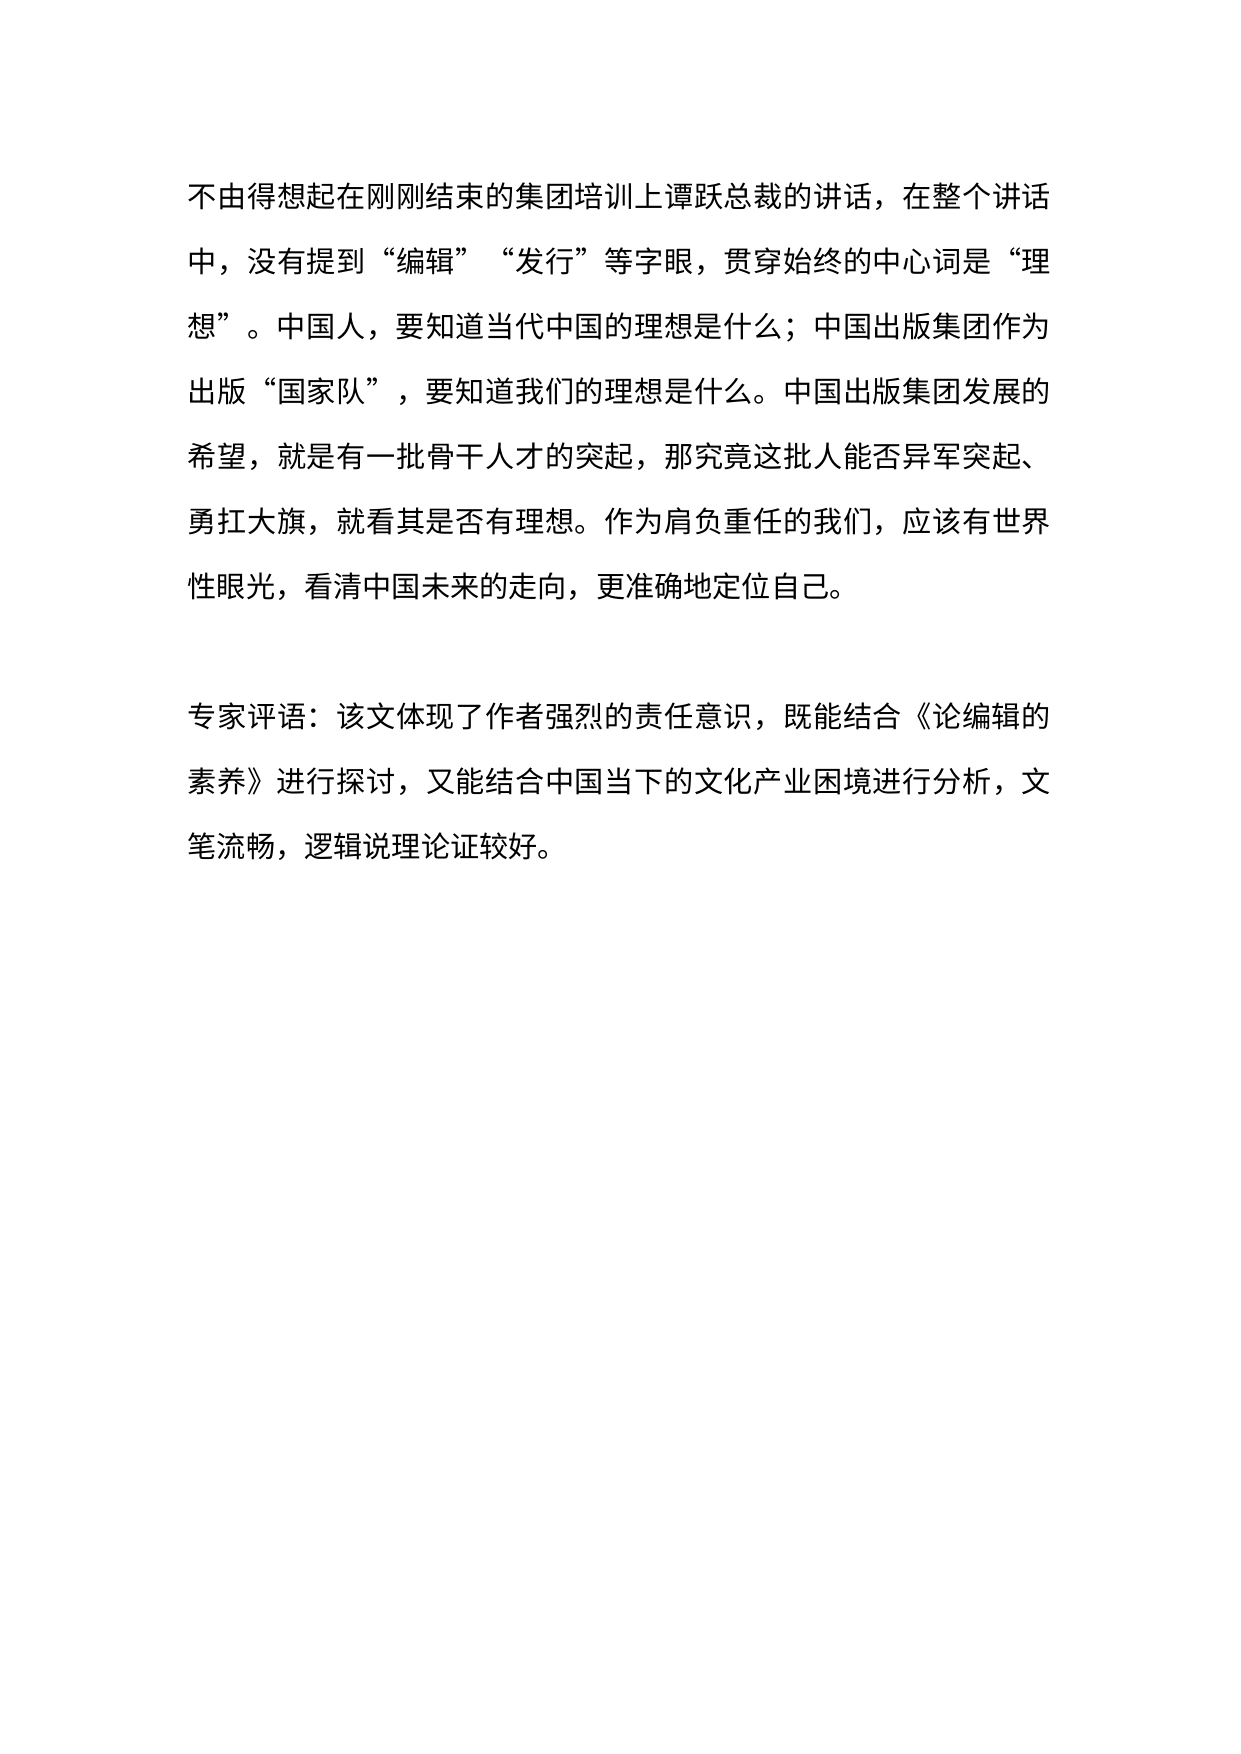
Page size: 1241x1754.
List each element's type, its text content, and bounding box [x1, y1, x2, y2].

text 专家评语：该文体现了作者强烈的责任意识，既能结合《论编辑的素养》进行探讨，又能结合中国当下的文化产业困境进行分析，文笔流畅，逻辑说理论证较好。 [187, 682, 1053, 877]
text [187, 162, 1053, 617]
